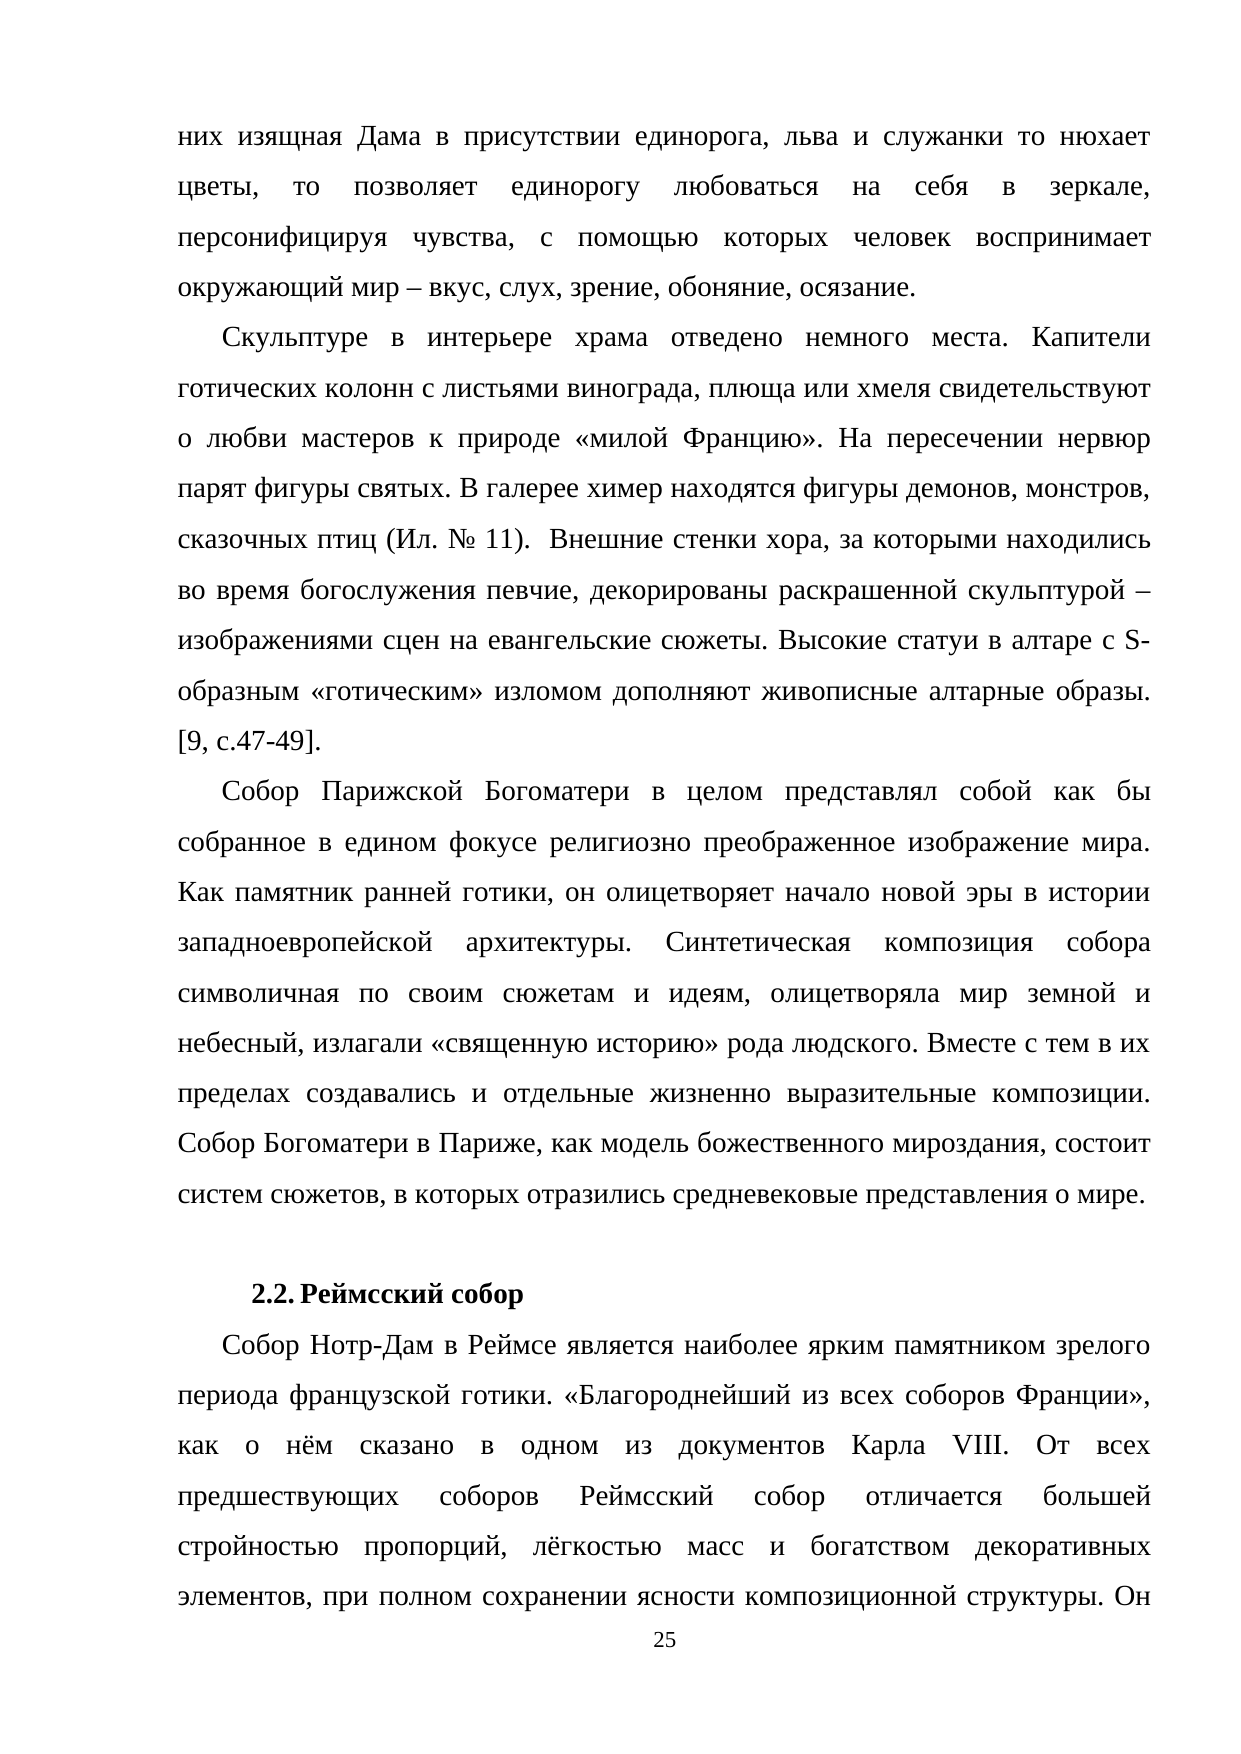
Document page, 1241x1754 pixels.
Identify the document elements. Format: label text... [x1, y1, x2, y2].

subtitle Собор Парижской Богоматери в целом представлял собой как бы собранное в едином фокусе религиозно преображенное изображение мира. Как памятник ранней готики, он олицетворяет начало новой эры в истории западноевропейской архитектуры. Синтетическая композиция собора символичная по своим сюжетам и идеям, олицетворяла мир земной и небесный, излагали «священную историю» рода людского. Вместе с тем в их пределах создавались и отдельные жизненно выразительные композиции. Собор Богоматери в Париже, как модель божественного мироздания, состоит систем сюжетов, в которых отразились средневековые представления о мире. [177, 773, 1152, 1209]
text 2.2. Реймсский собор [177, 1277, 1152, 1310]
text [177, 118, 1152, 303]
text Скульптуре в интерьере храма отведено немного места. Кaпители готических колонн с листьями винограда, плюща или хмеля свидетельствуют о любви мастеров к природе «милой Францию». На пересечении нервюр парят фигуры святых. В галерее химер находятся фигуры демонов, монстров, сказочных птиц (Ил. № 11). Внешние стенки хора, за которыми нaходились во время богослужения певчие, декорированы pacкрашенной скульптурой – изображениями сцен на евангельские сюжеты. Высокие статуи в алтаре с S-образным «готическим» изломом дополняют живописные алтарные образы. [9, c.47-49]. [177, 319, 1152, 757]
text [177, 1327, 1152, 1612]
